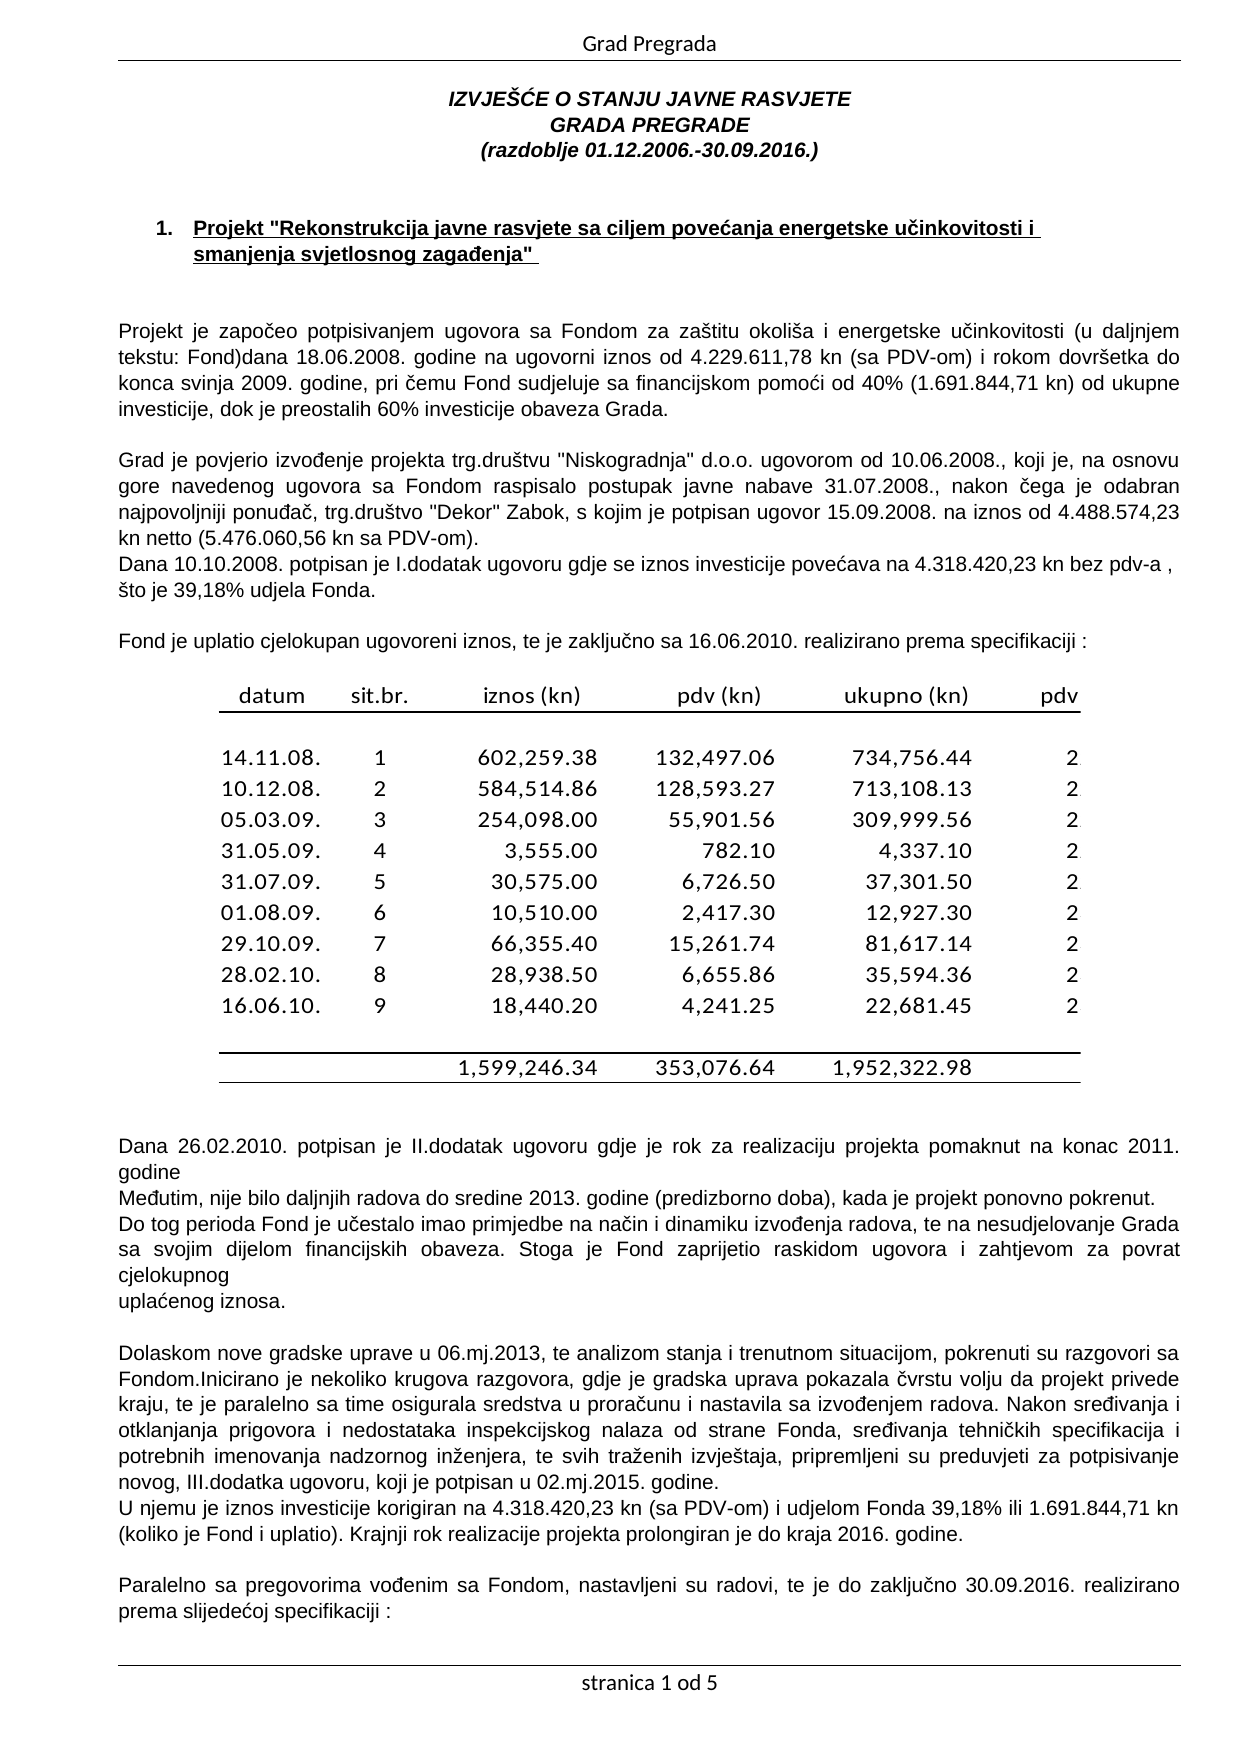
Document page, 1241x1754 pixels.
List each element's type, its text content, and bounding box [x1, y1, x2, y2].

text Paralelno sa pregovorima vođenim sa Fondom, nastavljeni su radovi, te je do zaključno 30.09.2016. realizirano prema slijedećoj specifikaciji : [118, 1573, 1181, 1623]
text Dana 10.10.2008. potpisan je I.dodatak ugovoru gdje se iznos investicije povećava na 4.318.420,23 kn bez pdv-a , [118, 552, 1181, 576]
list Projekt "Rekonstrukcija javne rasvjete sa ciljem povećanja energetske učinkovitosti i [156, 216, 1181, 240]
text Dolaskom nove gradske uprave u 06.mj.2013, te analizom stanja i trenutnom situacijom, pokrenuti su razgovori sa Fondom.Inicirano je nekoliko krugova razgovora, gdje je gradska uprava pokazala čvrstu volju da projekt privede kraju, te je paralelno sa time osigurala sredstva u proračunu i nastavila sa izvođenjem radova. Nakon sređivanja i otklanjanja prigovora i nedostataka inspekcijskog nalaza od strane Fonda, sređivanja tehničkih specifikacija i potrebnih imenovanja nadzornog inženjera, te svih traženih izvještaja, pripremljeni su preduvjeti za potpisivanje novog, III.dodatka ugovoru, koji je potpisan u 02.mj.2015. godine. [118, 1341, 1181, 1494]
text GRADA PREGRADE [118, 112, 1181, 136]
text što je 39,18% udjela Fonda. [118, 577, 1181, 601]
text IZVJEŠĆE O STANJU JAVNE RASVJETE [118, 87, 1181, 111]
text Međutim, nije bilo daljnjih radova do sredine 2013. godine (predizborno doba), kada je projekt ponovno pokrenut. [118, 1186, 1181, 1209]
list smanjenja svjetlosnog zagađenja" [193, 242, 1181, 266]
text Dana 26.02.2010. potpisan je II.dodatak ugovoru gdje je rok za realizaciju projekta pomaknut na konac 2011. godine [118, 1134, 1181, 1184]
text (razdoblje 01.12.2006.-30.09.2016.) [118, 138, 1181, 162]
text uplaćenog iznosa. [118, 1289, 1181, 1313]
text Do tog perioda Fond je učestalo imao primjedbe na način i dinamiku izvođenja radova, te na nesudjelovanje Grada sa svojim dijelom financijskih obaveza. Stoga je Fond zaprijetio raskidom ugovora i zahtjevom za povrat cjelokupnog [118, 1211, 1181, 1287]
text U njemu je iznos investicije korigiran na 4.318.420,23 kn (sa PDV-om) i udjelom Fonda 39,18% ili 1.691.844,71 kn (koliko je Fond i uplatio). Krajnji rok realizacije projekta prolongiran je do kraja 2016. godine. [118, 1496, 1181, 1545]
text Projekt je započeo potpisivanjem ugovora sa Fondom za zaštitu okoliša i energetske učinkovitosti (u daljnjem tekstu: Fond)dana 18.06.2008. godine na ugovorni iznos od 4.229.611,78 kn (sa PDV-om) i rokom dovršetka do konca svinja 2009. godine, pri čemu Fond sudjeluje sa financijskom pomoći od 40% (1.691.844,71 kn) od ukupne investicije, dok je preostalih 60% investicije obaveza Grada. [118, 319, 1181, 421]
text Fond je uplatio cjelokupan ugovoreni iznos, te je zaključno sa 16.06.2010. realizirano prema specifikaciji : [118, 629, 1181, 653]
text Grad je povjerio izvođenje projekta trg.društvu "Niskogradnja" d.o.o. ugovorom od 10.06.2008., koji je, na osnovu gore navedenog ugovora sa Fondom raspisalo postupak javne nabave 31.07.2008., nakon čega je odabran najpovoljniji ponuđač, trg.društvo "Dekor" Zabok, s kojim je potpisan ugovor 15.09.2008. na iznos od 4.488.574,23 kn netto (5.476.060,56 kn sa PDV-om). [118, 448, 1181, 550]
